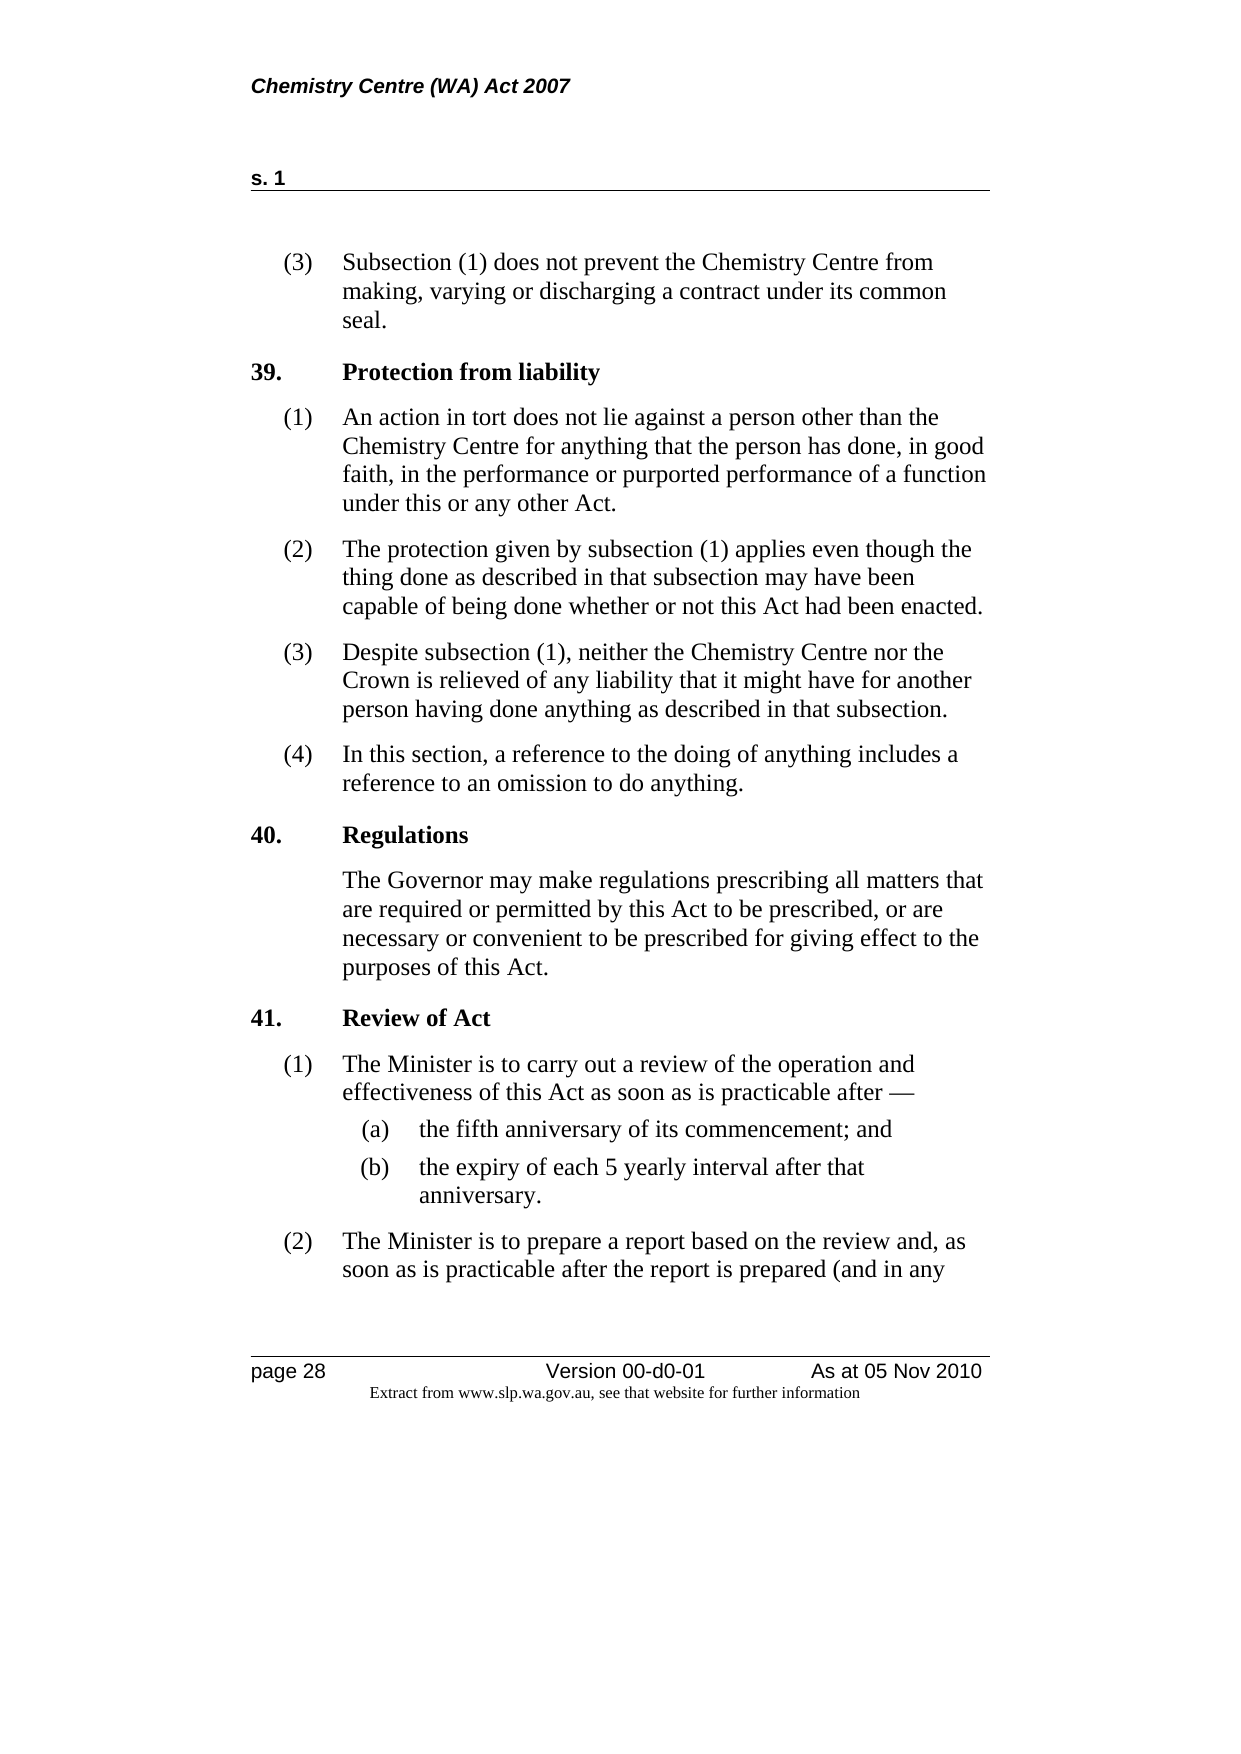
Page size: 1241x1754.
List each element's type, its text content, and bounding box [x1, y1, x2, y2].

text (3) Subsection (1) does not prevent the Chemistry Centre from making, varying or discharging a contract under its common seal. [251, 247, 990, 334]
text (1) An action in tort does not lie against a person other than the Chemistry Centre for anything that the person has done, in good faith, in the performance or purported performance of a function under this or any other Act. [251, 402, 990, 517]
text The Governor may make regulations prescribing all matters that are required or permitted by this Act to be prescribed, or are necessary or convenient to be prescribed for giving effect to the purposes of this Act. [251, 865, 990, 980]
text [251, 1226, 990, 1283]
subtitle 39. Protection from liability [251, 357, 990, 385]
text (b) the expiry of each 5 yearly interval after that anniversary. [251, 1152, 990, 1209]
subtitle 41. Review of Act [251, 1003, 990, 1032]
text (3) Despite subsection (1), neither the Chemistry Centre nor the Crown is relieved of any liability that it might have for another person having done anything as described in that subsection. [251, 637, 990, 723]
subtitle 40. Regulations [251, 820, 990, 849]
text (2) The protection given by subsection (1) applies even though the thing done as described in that subsection may have been capable of being done whether or not this Act had been enacted. [251, 534, 990, 620]
text (4) In this section, a reference to the doing of anything includes a reference to an omission to do anything. [251, 739, 990, 797]
text (1) The Minister is to carry out a review of the operation and effectiveness of this Act as soon as is practicable after — [251, 1049, 990, 1106]
text (a) the fifth anniversary of its commencement; and [251, 1114, 990, 1143]
